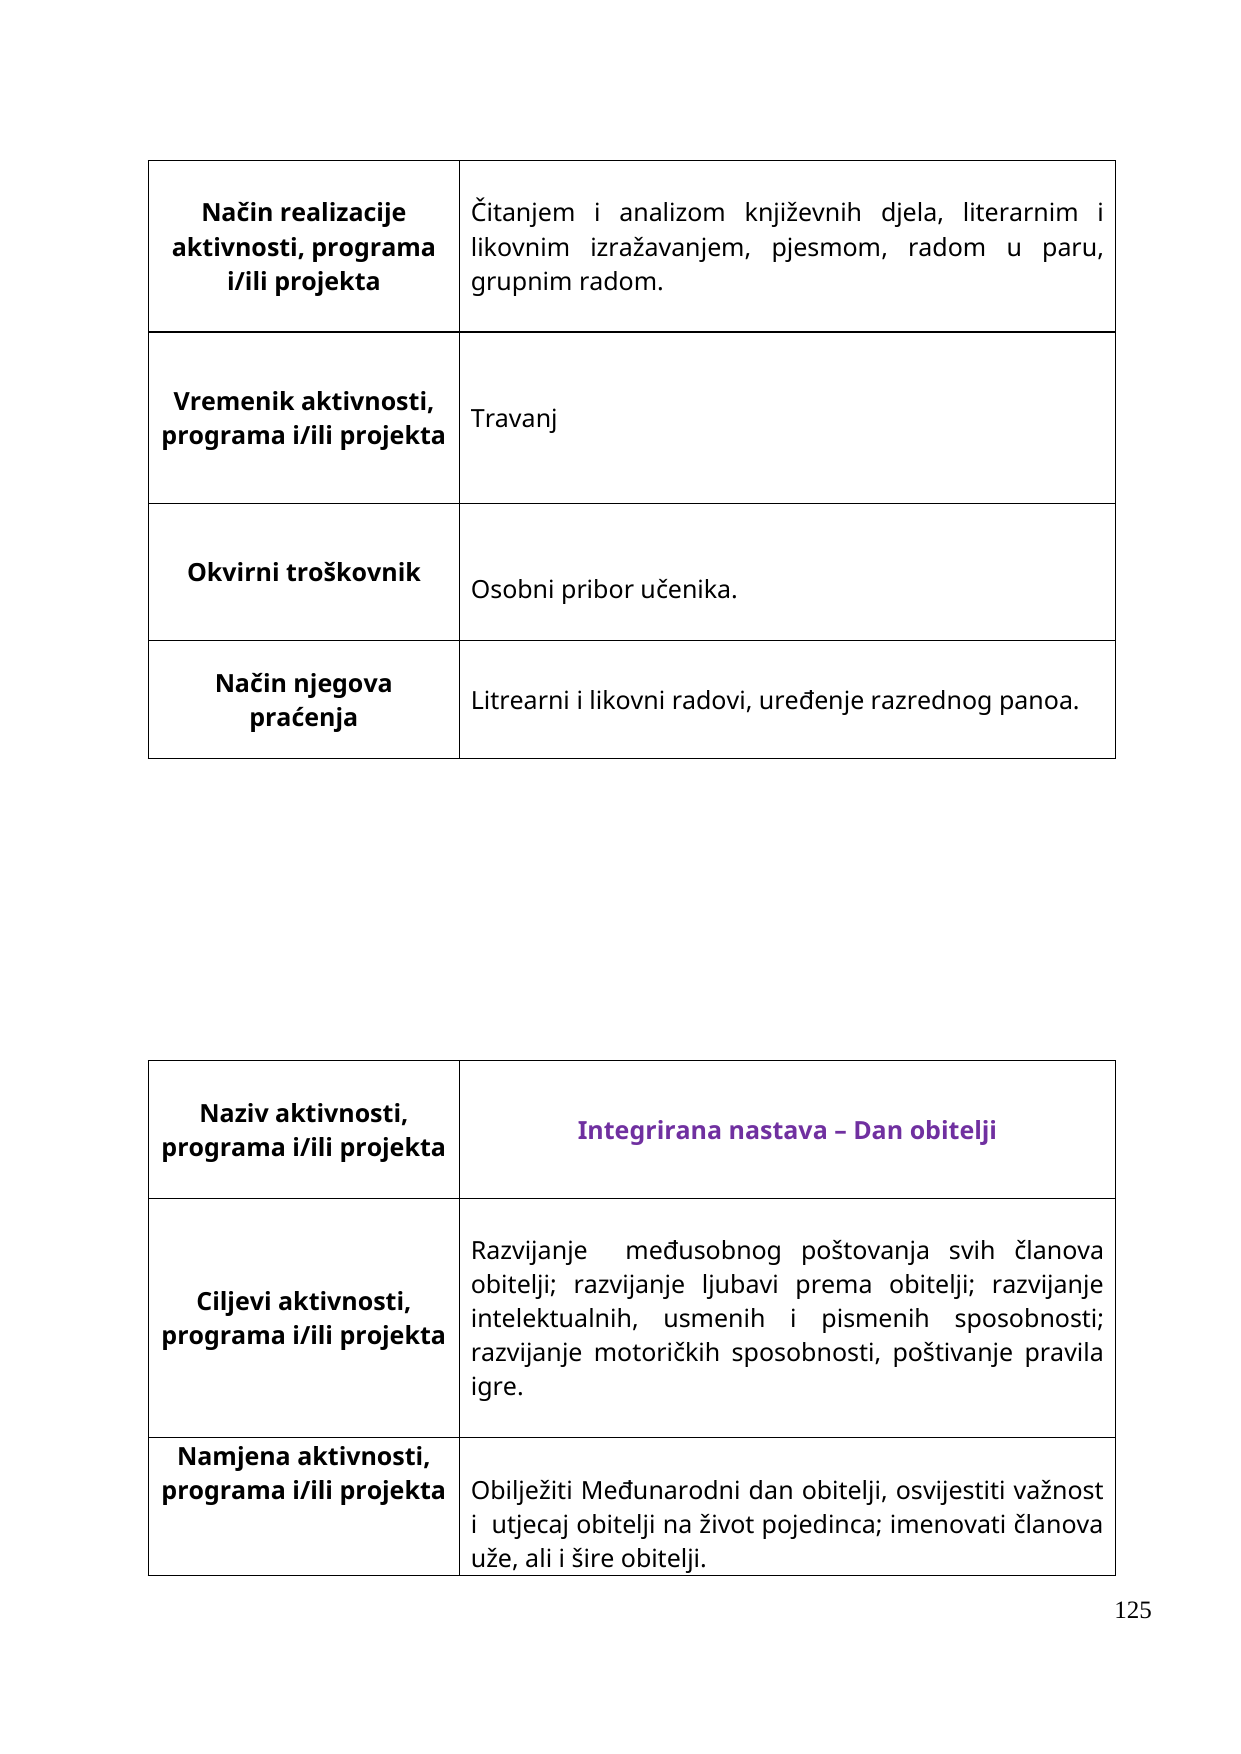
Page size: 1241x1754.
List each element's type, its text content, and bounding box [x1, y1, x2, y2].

table_cell Osobni pribor učenika. [460, 504, 1115, 640]
table_cell Travanj [460, 333, 1115, 503]
table_cell Način realizacije aktivnosti, programa i/ili projekta [149, 161, 459, 331]
table_cell Litrearni i likovni radovi, uređenje razrednog panoa. [460, 641, 1115, 758]
table_header Integrirana nastava – Dan obitelji [460, 1061, 1115, 1198]
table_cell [460, 1438, 1115, 1574]
table_cell Ciljevi aktivnosti, programa i/ili projekta [149, 1199, 459, 1437]
table_cell Način njegova praćenja [149, 641, 459, 758]
table_cell Vremenik aktivnosti, programa i/ili projekta [149, 333, 459, 503]
table_cell Čitanjem i analizom književnih djela, literarnim i likovnim izražavanjem, pjesmom, radom u paru, grupnim radom. [460, 161, 1115, 331]
table_cell Okvirni troškovnik [149, 504, 459, 640]
table_cell Razvijanje međusobnog poštovanja svih članova obitelji; razvijanje ljubavi prema obitelji; razvijanje intelektualnih, usmenih i pismenih sposobnosti; razvijanje motoričkih sposobnosti, poštivanje pravila igre. [460, 1199, 1115, 1437]
table_header Naziv aktivnosti, programa i/ili projekta [149, 1061, 459, 1198]
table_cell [149, 1438, 459, 1574]
